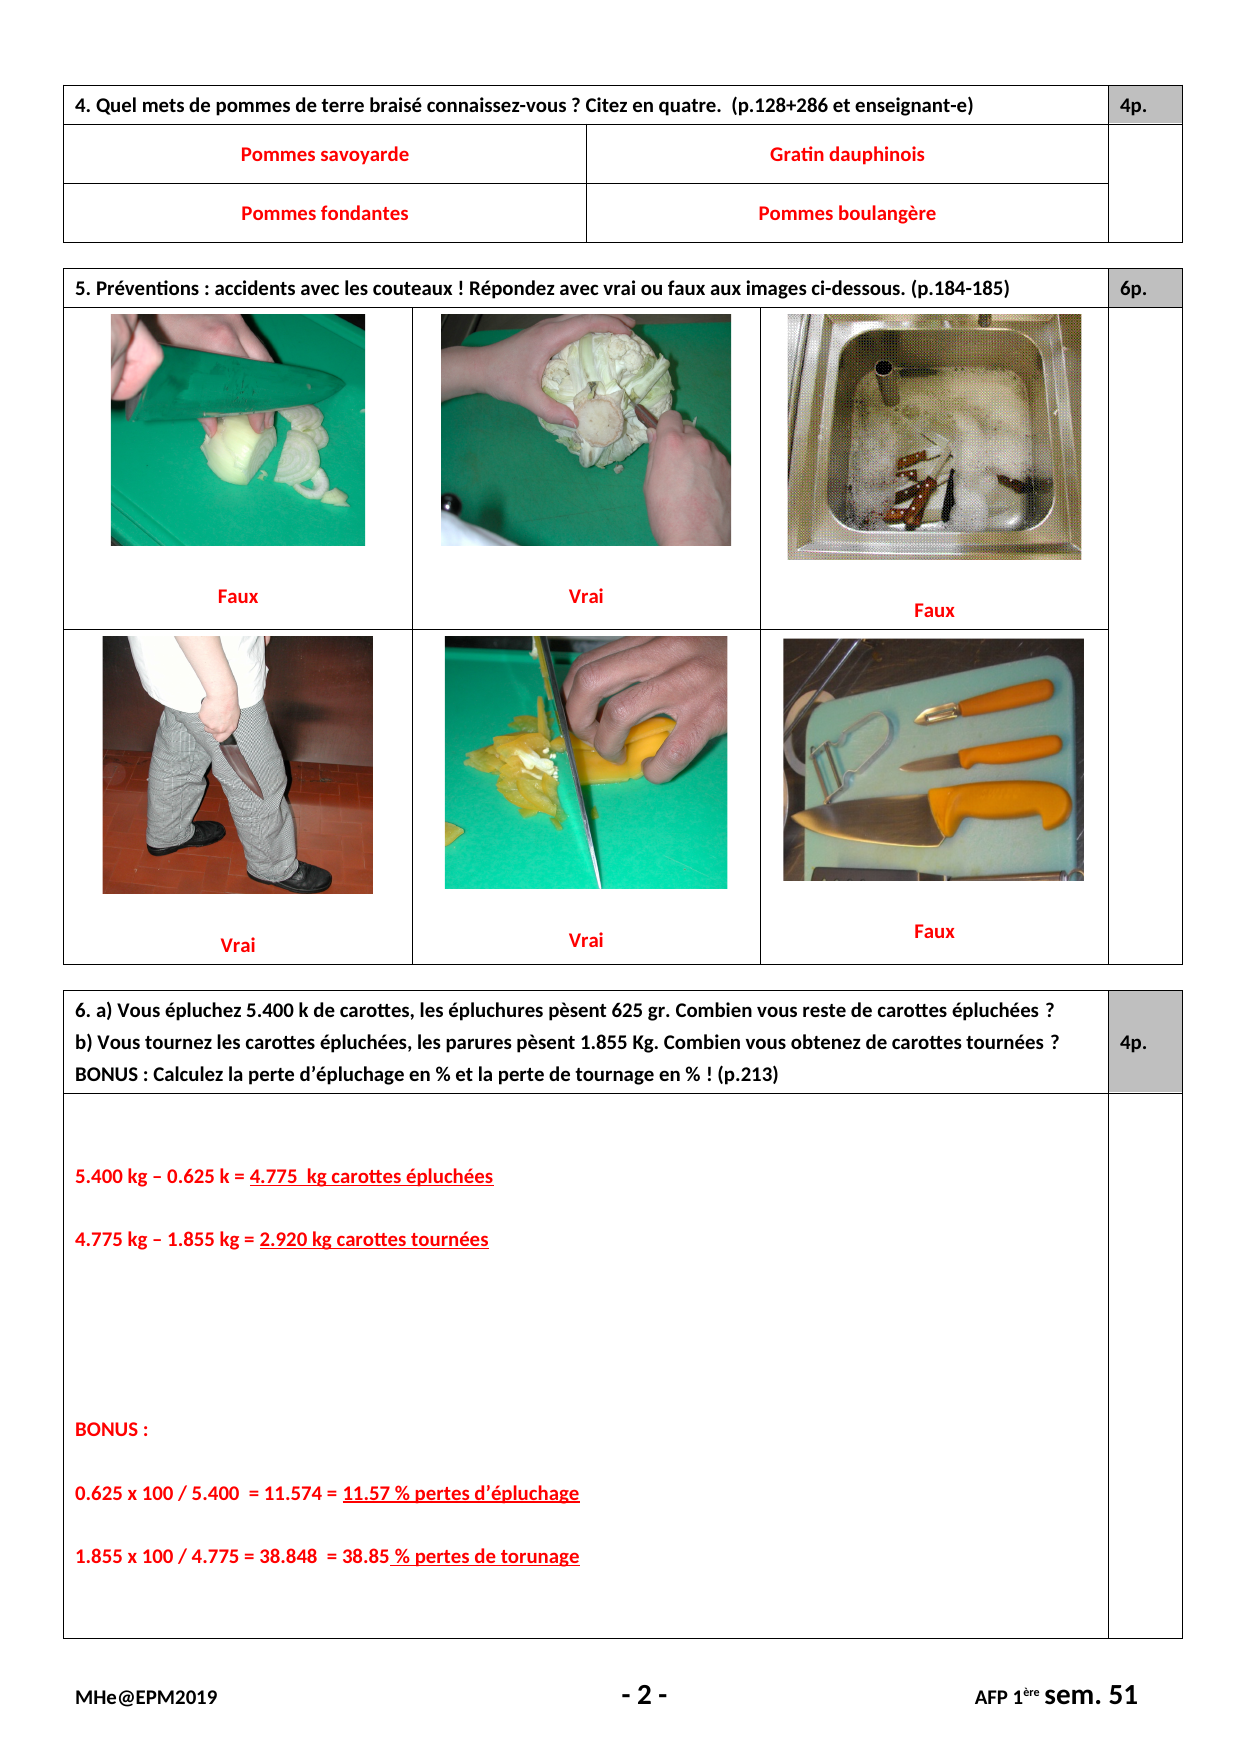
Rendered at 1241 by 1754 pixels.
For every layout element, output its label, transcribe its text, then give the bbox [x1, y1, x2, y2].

table_cell Vrai [64, 630, 412, 964]
table_cell Pommes fondantes [64, 184, 586, 242]
table_cell Vrai [413, 630, 760, 964]
table_cell Vrai [413, 308, 760, 629]
picture [784, 639, 1084, 881]
table_cell [1109, 1094, 1182, 1638]
table_header 4p. [1109, 991, 1182, 1092]
table_cell Pommes boulangère [587, 184, 1108, 242]
table_cell Faux [761, 308, 1108, 629]
table_cell Faux [64, 308, 412, 629]
table_cell Pommes savoyarde [64, 125, 586, 182]
table_cell 5.400 kg – 0.625 k = 4.775 kg carottes épluchées 4.775 kg – 1.855 kg = 2.920 kg carottes tournées BONUS : 0.625 x 100 / 5.400 = 11.574 = 11.57 % pertes d’épluchage 1.855 x 100 / 4.775 = 38.848 = 38.85 % pertes de torunage [64, 1094, 1108, 1638]
table_header 4p. [1109, 86, 1182, 123]
table_header 5. Préventions : accidents avec les couteaux ! Répondez avec vrai ou faux aux images ci-dessous. (p.184-185) [64, 269, 1108, 307]
table_header 6p. [1109, 269, 1182, 307]
table_cell [1109, 125, 1182, 242]
table_cell [1109, 308, 1182, 964]
table_cell Faux [761, 630, 1108, 964]
table_cell Gratin dauphinois [587, 125, 1108, 182]
table_header 6. a) Vous épluchez 5.400 k de carottes, les épluchures pèsent 625 gr. Combien vous reste de carottes épluchées ? b) Vous tournez les carottes épluchées, les parures pèsent 1.855 Kg. Combien vous obtenez de carottes tournées ? BONUS : Calculez la perte d’épluchage en % et la perte de tournage en % ! (p.213) [64, 991, 1108, 1092]
table_header 4. Quel mets de pommes de terre braisé connaissez-vous ? Citez en quatre. (p.128+286 et enseignant-e) [64, 86, 1108, 123]
